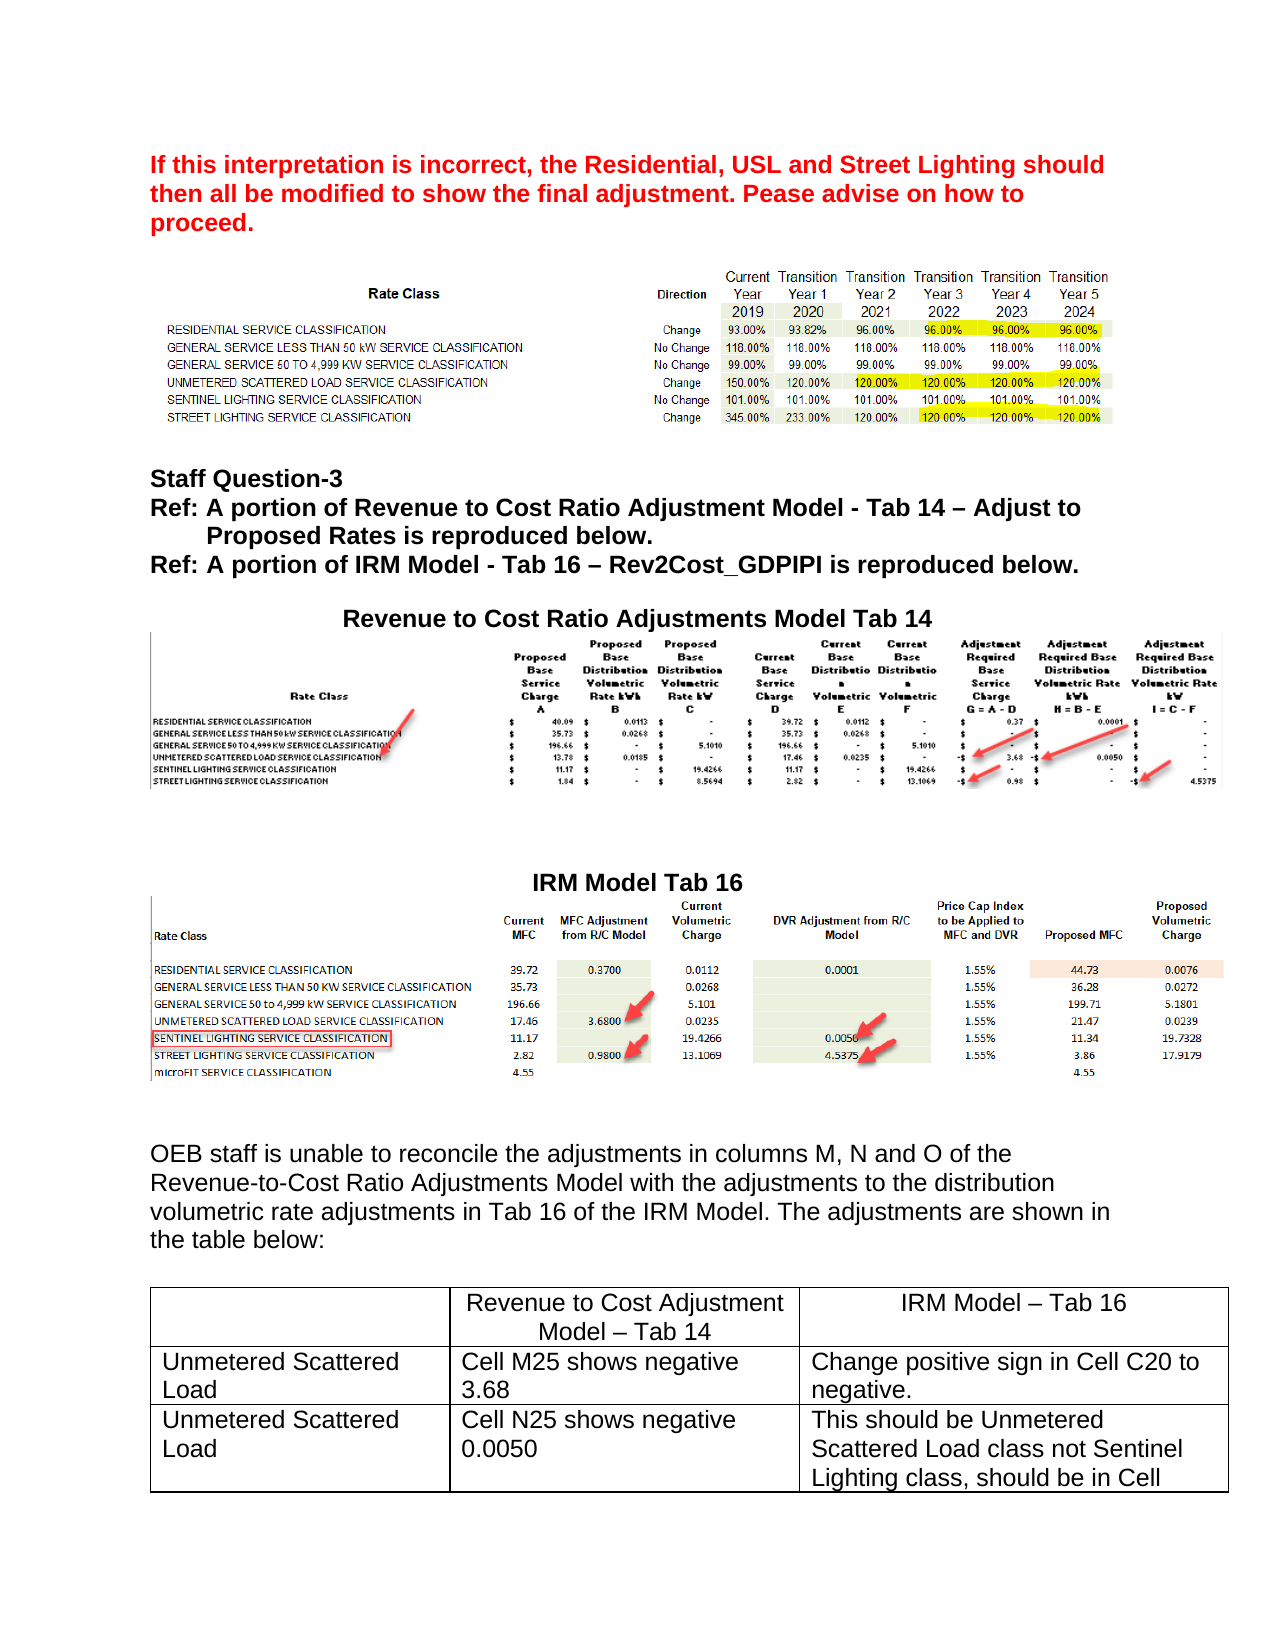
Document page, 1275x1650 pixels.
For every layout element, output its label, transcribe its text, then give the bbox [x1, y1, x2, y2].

text Staff Question-3 [150, 464, 1125, 492]
table_cell Unmetered Scattered Load [151, 1347, 449, 1404]
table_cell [800, 1405, 1228, 1491]
table_cell Change positive sign in Cell C20 to negative. [800, 1347, 1228, 1404]
table_cell Cell M25 shows negative 3.68 [451, 1347, 799, 1404]
text Revenue to Cost Ratio Adjustments Model Tab 14 [150, 604, 1125, 632]
picture [150, 896, 1224, 1081]
text OEB staff is unable to reconcile the adjustments in columns M, N and O of the Revenue-to-Cost Ratio Adjustments Model with the adjustments to the distribution volumetric rate adjustments in Tab 16 of the IRM Model. The adjustments are shown in the table below: [150, 1139, 1125, 1254]
picture [150, 265, 1125, 435]
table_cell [151, 1405, 449, 1491]
picture [150, 632, 1223, 789]
text If this interpretation is incorrect, the Residential, USL and Street Lighting should then all be modified to show the final adjustment. Pease advise on how to proceed. [150, 150, 1125, 236]
table_header IRM Model – Tab 16 [800, 1288, 1228, 1346]
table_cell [451, 1405, 799, 1491]
text IRM Model Tab 16 [150, 868, 1125, 896]
table_header [151, 1288, 449, 1346]
text Ref: A portion of IRM Model - Tab 16 – Rev2Cost_GDPIPI is reproduced below. [150, 550, 1125, 579]
table_header Revenue to Cost Adjustment Model – Tab 14 [451, 1288, 799, 1346]
text Ref: A portion of Revenue to Cost Ratio Adjustment Model - Tab 14 – Adjust to Proposed Rates is reproduced below. [150, 492, 1125, 550]
